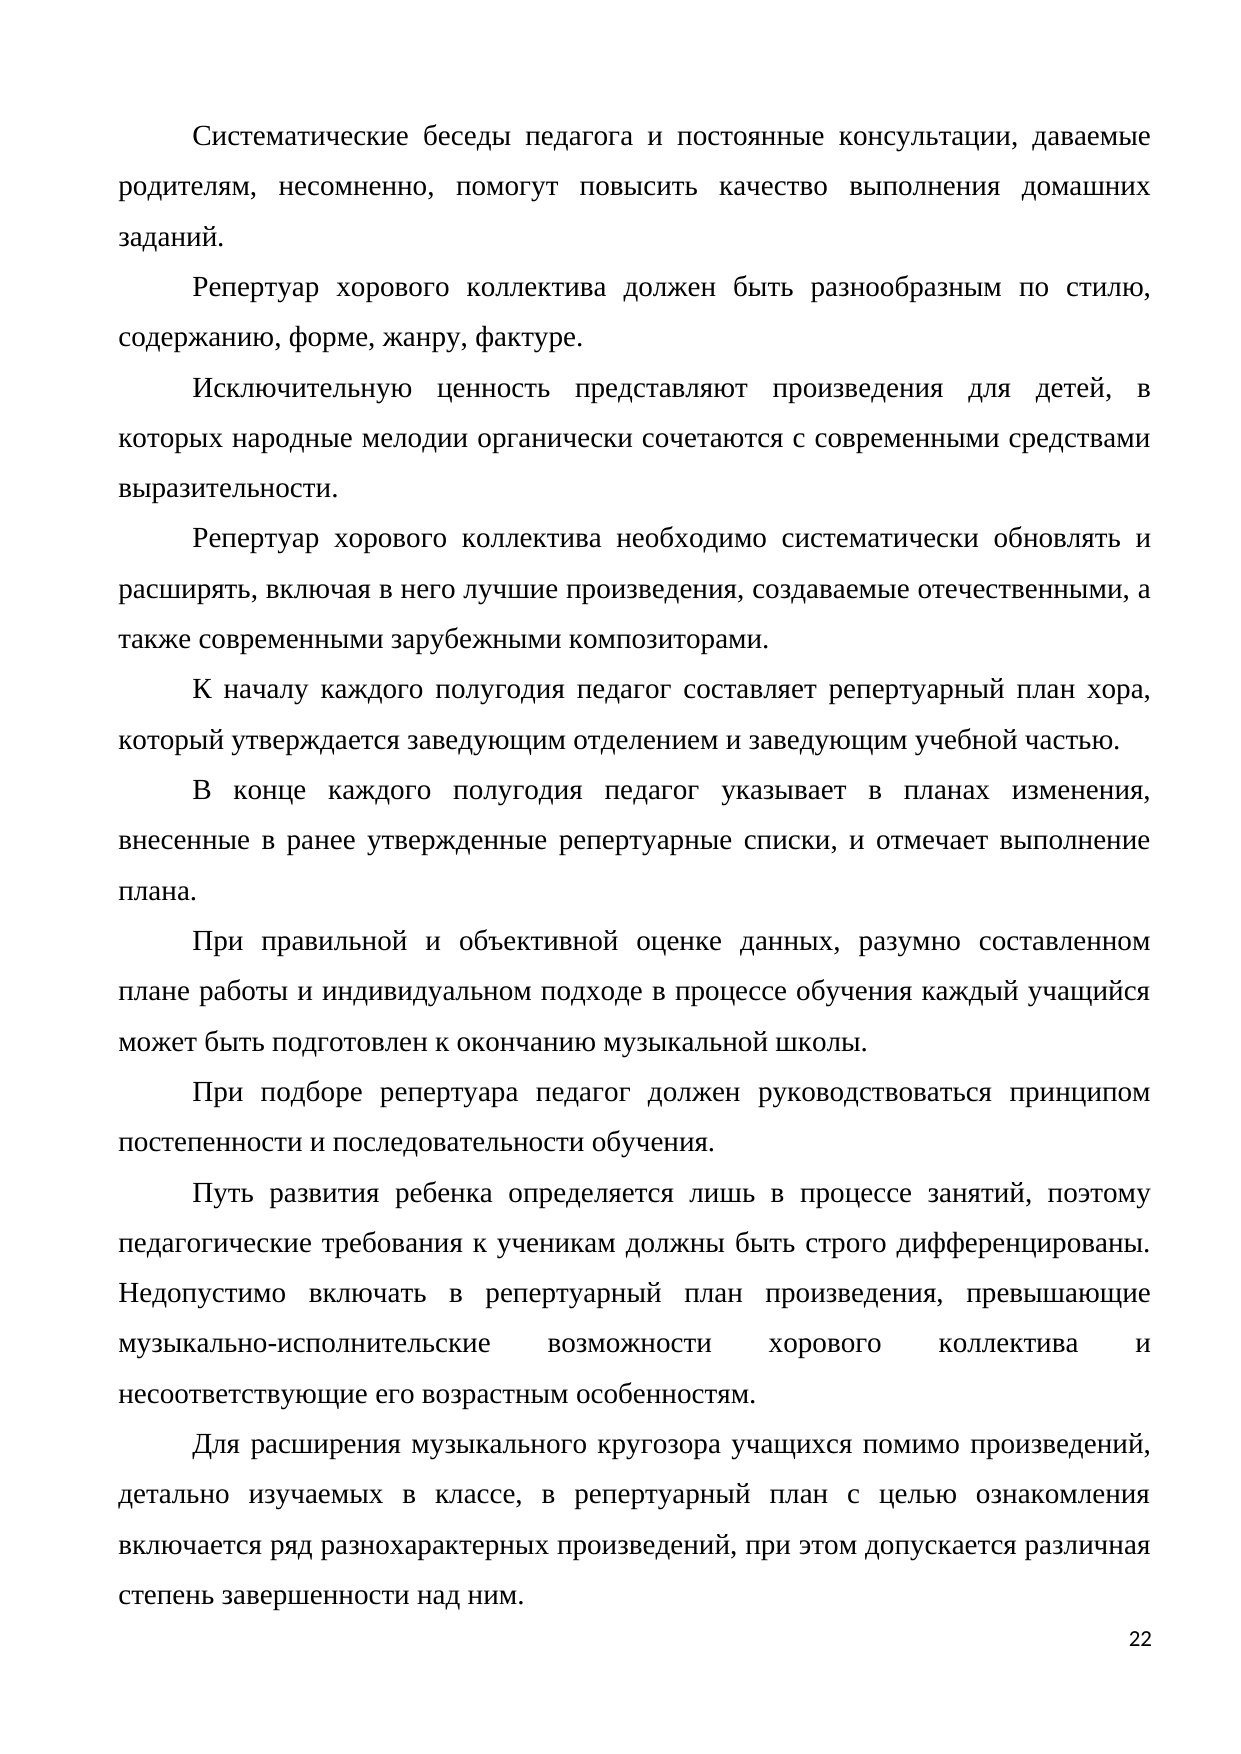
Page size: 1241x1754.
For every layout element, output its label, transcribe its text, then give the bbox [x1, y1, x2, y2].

text При подборе репертуара педагог должен руководствоваться принципом постепенности и последовательности обучения. [118, 1074, 1152, 1158]
text К началу каждого полугодия педагог составляет репертуарный план хора, который утверждается заведующим отделением и заведующим учебной частью. [118, 672, 1152, 755]
text Путь развития ребенка определяется лишь в процессе занятий, поэтому педагогические требования к ученикам должны быть строго дифференцированы. Недопустимо включать в репертуарный план произведения, превышающие музыкально-исполнительские возможности хорового коллектива и несоответствующие его возрастным особенностям. [118, 1175, 1152, 1409]
text Систематические беседы педагога и постоянные консультации, даваемые родителям, несомненно, помогут повысить качество выполнения домашних заданий. [118, 118, 1152, 252]
text Для расширения музыкального кругозора учащихся помимо произведений, детально изучаемых в классе, в репертуарный план с целью ознакомления включается ряд разнохарактерных произведений, при этом допускается различная степень завершенности над ним. [118, 1426, 1152, 1611]
text В конце каждого полугодия педагог указывает в планах изменения, внесенные в ранее утвержденные репертуарные списки, и отмечает выполнение плана. [118, 772, 1152, 906]
text Исключительную ценность представляют произведения для детей, в которых народные мелодии органически сочетаются с современными средствами выразительности. [118, 370, 1152, 504]
text При правильной и объективной оценке данных, разумно составленном плане работы и индивидуальном подходе в процессе обучения каждый учащийся может быть подготовлен к окончанию музыкальной школы. [118, 923, 1152, 1057]
text Репертуар хорового коллектива необходимо систематически обновлять и расширять, включая в него лучшие произведения, создаваемые отечественными, а также современными зарубежными композиторами. [118, 521, 1152, 655]
text Репертуар хорового коллектива должен быть разнообразным по стилю, содержанию, форме, жанру, фактуре. [118, 269, 1152, 353]
